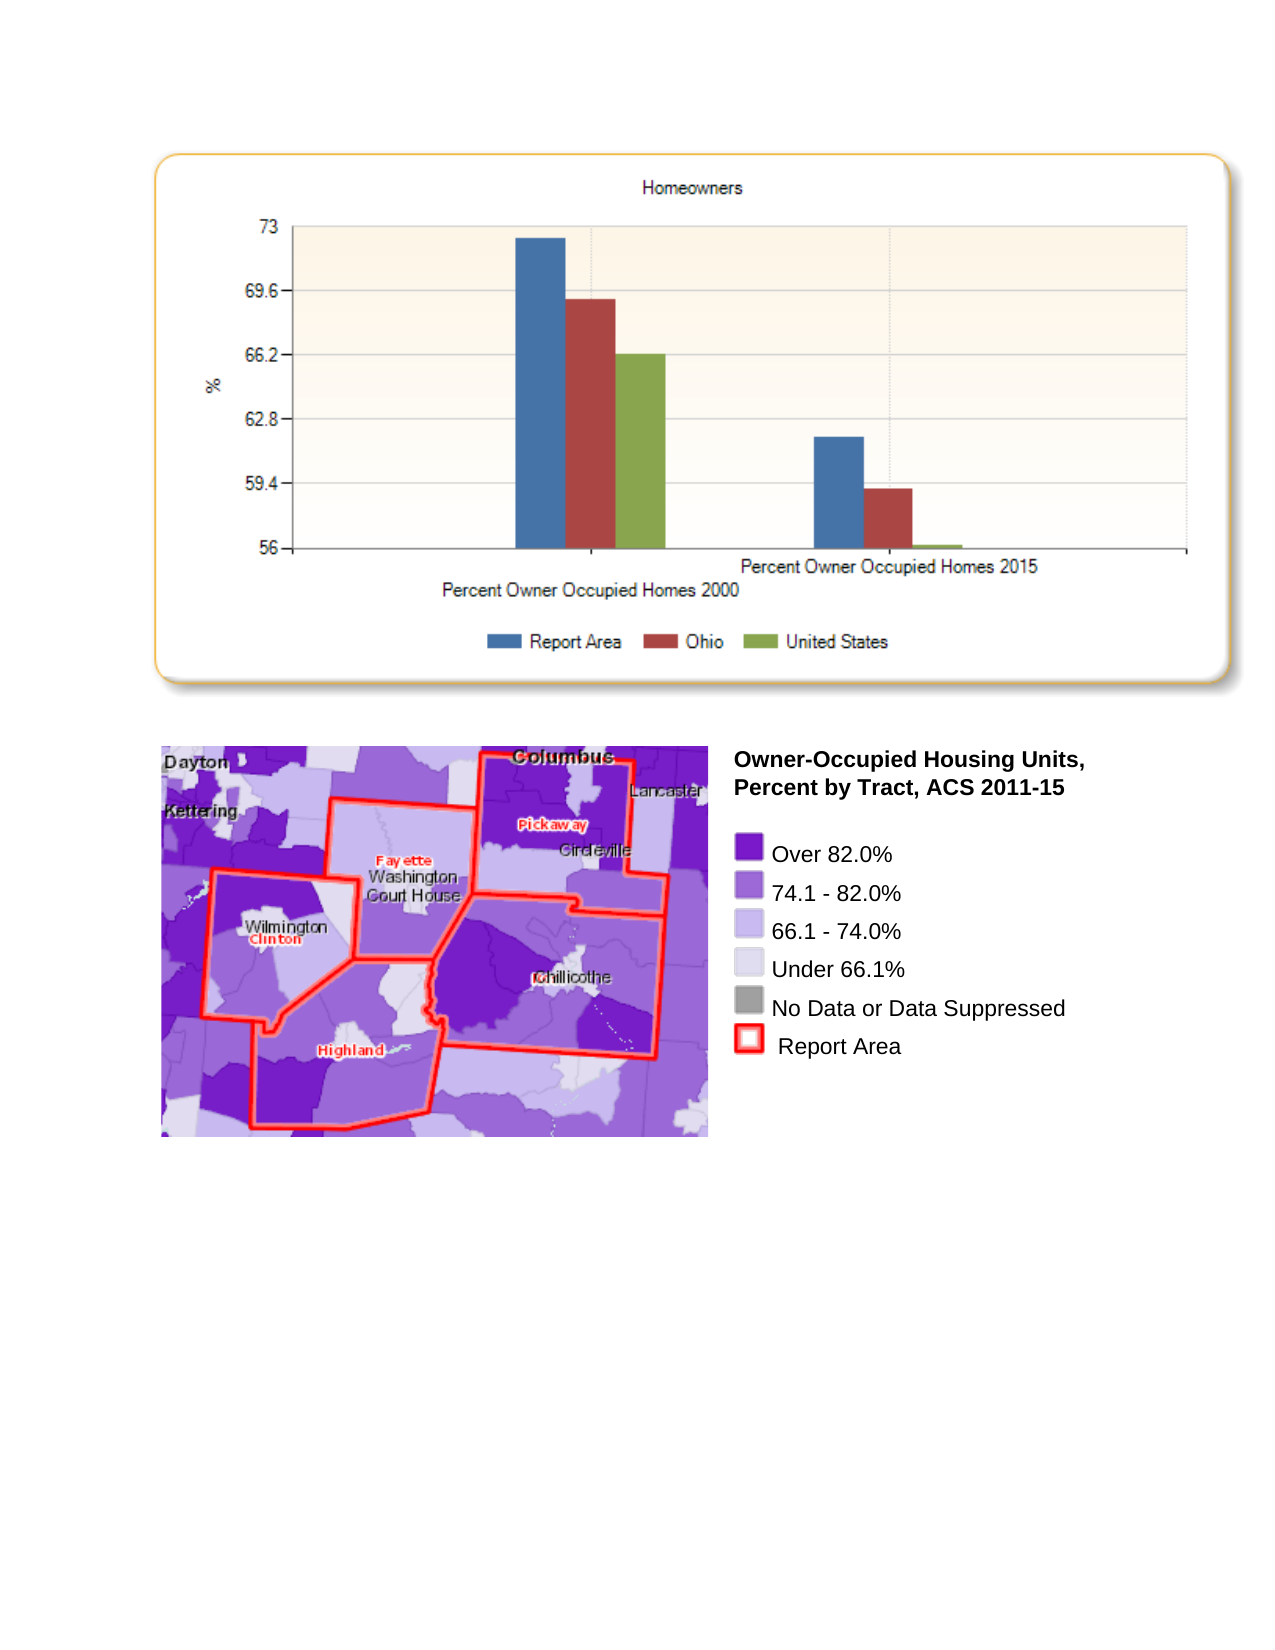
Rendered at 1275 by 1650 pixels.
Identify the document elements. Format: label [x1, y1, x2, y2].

picture [733, 1023, 765, 1055]
picture [733, 984, 765, 1016]
picture [733, 946, 765, 978]
picture [161, 746, 709, 1137]
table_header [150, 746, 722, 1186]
picture [733, 831, 765, 863]
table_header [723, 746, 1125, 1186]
picture [733, 869, 765, 901]
picture [733, 908, 765, 940]
picture [150, 150, 1244, 697]
